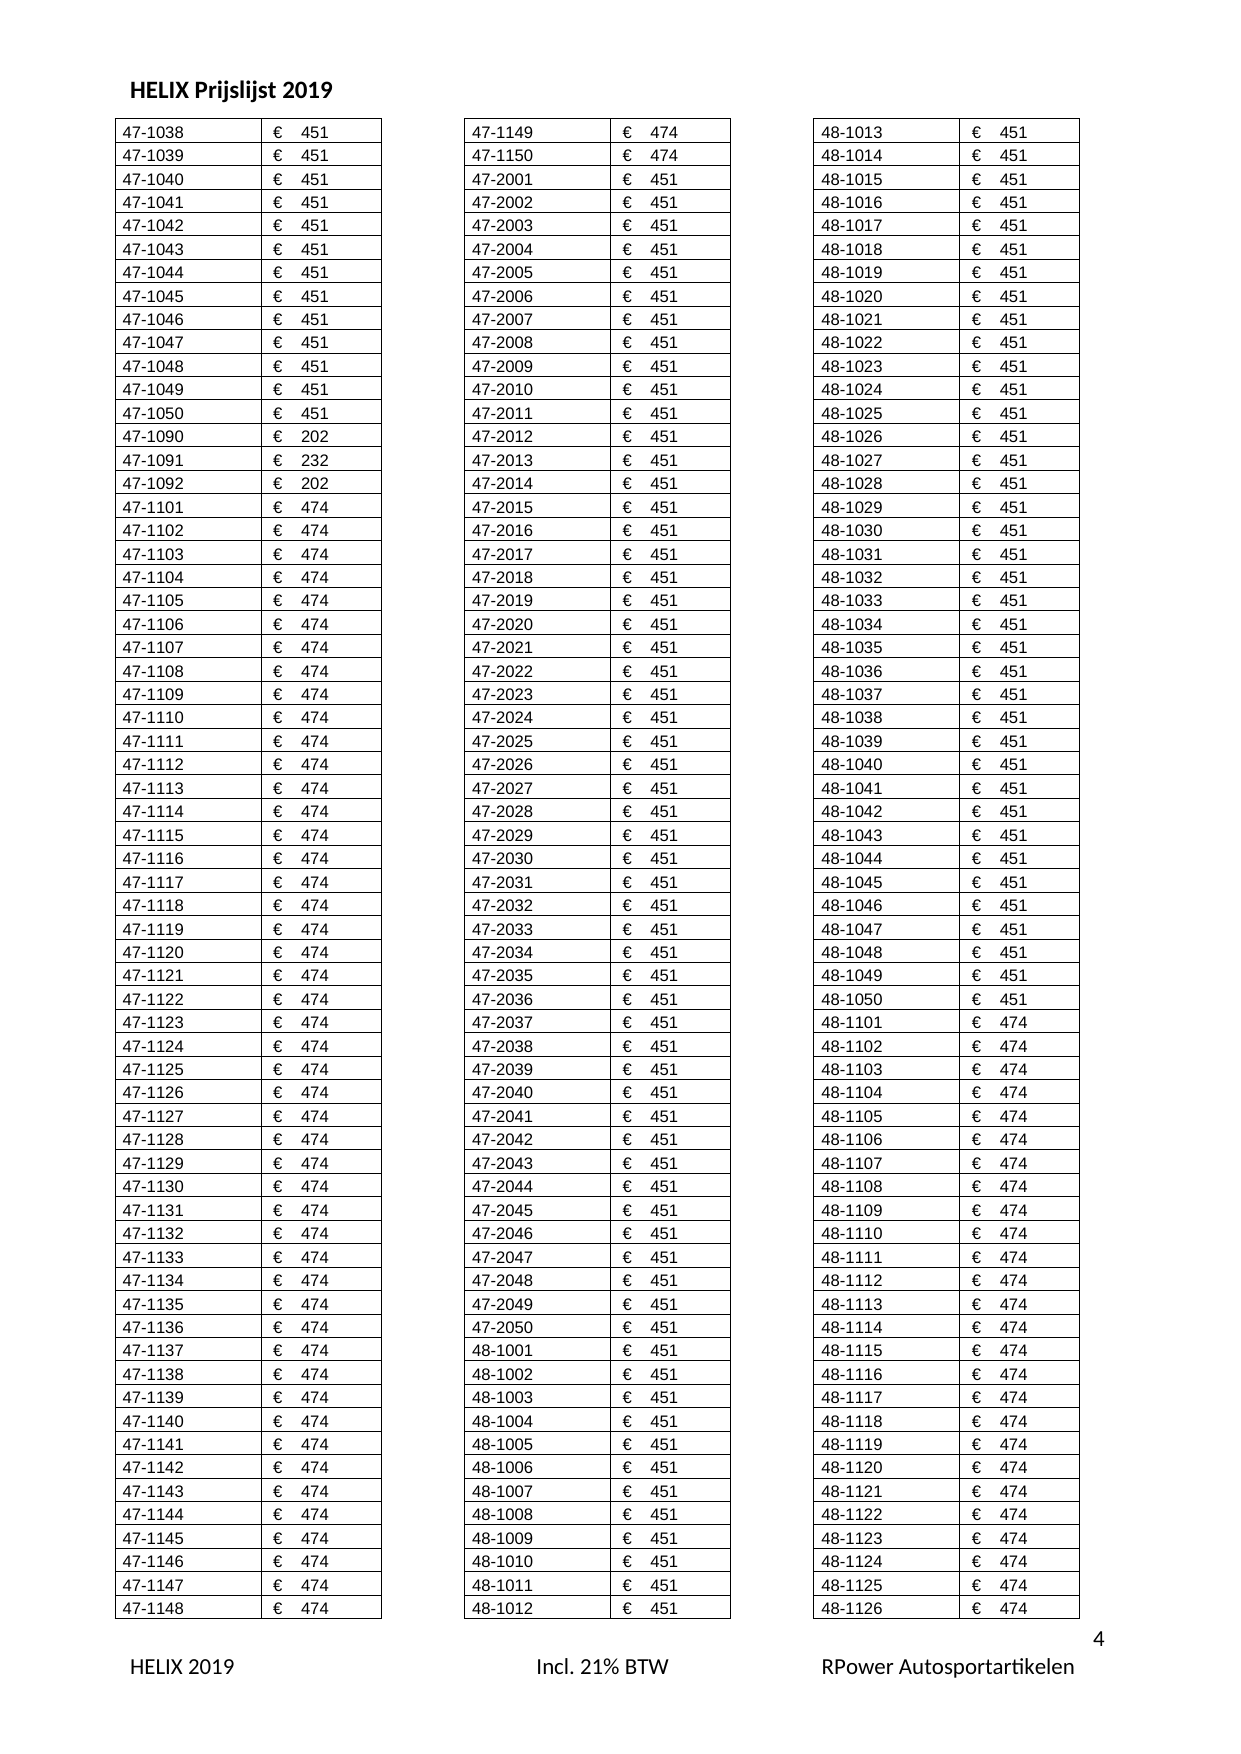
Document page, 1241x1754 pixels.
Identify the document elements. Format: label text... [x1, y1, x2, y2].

table_cell 47-1118 [116, 893, 261, 915]
table_cell € 451 [611, 635, 730, 657]
table_cell € 451 [262, 400, 381, 423]
table_cell 48-1050 [814, 986, 959, 1009]
table_cell 48-1119 [814, 1432, 959, 1454]
table_cell 47-1134 [116, 1268, 261, 1290]
table_cell 47-1117 [116, 869, 261, 892]
table_cell € 474 [262, 940, 381, 962]
table_cell 47-1149 [465, 119, 610, 142]
table_cell 48-1126 [814, 1596, 959, 1618]
table_cell 47-1105 [116, 588, 261, 610]
table_cell 48-1117 [814, 1385, 959, 1407]
table_cell 48-1039 [814, 729, 959, 751]
table_cell 47-1143 [116, 1479, 261, 1501]
table_cell 48-1014 [814, 143, 959, 165]
table_cell 47-1111 [116, 729, 261, 751]
table_cell € 451 [960, 986, 1079, 1009]
table_cell € 451 [960, 166, 1079, 188]
table_cell € 451 [611, 447, 730, 470]
table_cell 47-1133 [116, 1244, 261, 1267]
table_cell 47-2027 [465, 775, 610, 798]
table_cell € 451 [960, 940, 1079, 962]
table_cell € 202 [262, 424, 381, 446]
table_cell 47-1045 [116, 283, 261, 306]
table_cell 47-1129 [116, 1150, 261, 1173]
table_cell 47-1124 [116, 1033, 261, 1056]
table_cell € 451 [262, 236, 381, 259]
table_cell € 474 [262, 588, 381, 610]
table_cell € 451 [611, 1315, 730, 1337]
table_cell € 474 [262, 1549, 381, 1571]
table_cell € 451 [611, 1268, 730, 1290]
table_cell 47-2042 [465, 1127, 610, 1149]
table_cell 48-1110 [814, 1221, 959, 1243]
table_cell € 474 [262, 1010, 381, 1032]
table_cell € 451 [960, 893, 1079, 915]
table_cell 47-2017 [465, 541, 610, 563]
table_cell 47-2002 [465, 190, 610, 212]
table_cell € 451 [611, 775, 730, 798]
table_cell 47-1109 [116, 682, 261, 704]
table_cell 47-1090 [116, 424, 261, 446]
table_cell 48-1107 [814, 1150, 959, 1173]
table_cell € 474 [262, 986, 381, 1009]
table_cell 47-2026 [465, 752, 610, 774]
table_cell € 474 [960, 1502, 1079, 1524]
table_cell € 451 [611, 1174, 730, 1196]
table_cell 48-1109 [814, 1197, 959, 1220]
table_cell € 474 [262, 822, 381, 845]
table_cell € 474 [262, 682, 381, 704]
table_cell € 474 [262, 611, 381, 634]
table_cell € 474 [262, 1361, 381, 1384]
table_cell 48-1028 [814, 471, 959, 493]
table_cell 48-1041 [814, 775, 959, 798]
table_cell 48-1003 [465, 1385, 610, 1407]
table_cell € 451 [960, 822, 1079, 845]
table_cell 47-2003 [465, 213, 610, 235]
table_cell 48-1047 [814, 916, 959, 938]
table_cell 48-1105 [814, 1104, 959, 1126]
table_cell € 474 [960, 1361, 1079, 1384]
table_cell € 451 [960, 799, 1079, 821]
table_cell € 474 [262, 1127, 381, 1149]
table_cell 48-1033 [814, 588, 959, 610]
table_cell € 474 [262, 1432, 381, 1454]
table_cell € 474 [611, 143, 730, 165]
table_cell 48-1104 [814, 1080, 959, 1102]
table_cell € 474 [960, 1221, 1079, 1243]
table_cell 47-2004 [465, 236, 610, 259]
table_cell € 451 [611, 1010, 730, 1032]
table_cell € 451 [960, 213, 1079, 235]
table_cell 47-1139 [116, 1385, 261, 1407]
table_cell € 451 [611, 1197, 730, 1220]
table_cell € 451 [611, 1502, 730, 1524]
table_cell 48-1116 [814, 1361, 959, 1384]
table_cell € 474 [262, 729, 381, 751]
table_cell € 451 [611, 190, 730, 212]
table_cell € 451 [611, 822, 730, 845]
table_cell 47-2041 [465, 1104, 610, 1126]
table_cell 47-2028 [465, 799, 610, 821]
table_cell 47-2044 [465, 1174, 610, 1196]
table_cell 48-1025 [814, 400, 959, 423]
table_cell € 451 [611, 1057, 730, 1079]
table_cell 47-1123 [116, 1010, 261, 1032]
table_cell 47-1146 [116, 1549, 261, 1571]
table_cell 47-1121 [116, 963, 261, 985]
table_cell € 451 [611, 1104, 730, 1126]
table_cell € 451 [960, 705, 1079, 727]
table_cell 47-1108 [116, 658, 261, 681]
table_cell € 451 [611, 1127, 730, 1149]
table_cell € 451 [960, 635, 1079, 657]
table_cell € 474 [262, 869, 381, 892]
table_cell 48-1045 [814, 869, 959, 892]
table_cell 47-2025 [465, 729, 610, 751]
table_cell € 451 [960, 330, 1079, 352]
table_cell 47-2001 [465, 166, 610, 188]
table_cell € 451 [611, 611, 730, 634]
table_cell 48-1024 [814, 377, 959, 399]
table_cell 47-1141 [116, 1432, 261, 1454]
table_cell 47-2016 [465, 518, 610, 540]
table_cell € 451 [611, 377, 730, 399]
table_cell € 451 [611, 1150, 730, 1173]
table_cell 48-1009 [465, 1525, 610, 1548]
table_cell 48-1043 [814, 822, 959, 845]
table_cell 47-2039 [465, 1057, 610, 1079]
table_cell € 451 [611, 1221, 730, 1243]
table_cell 48-1021 [814, 307, 959, 329]
table_cell € 451 [960, 588, 1079, 610]
table_cell € 451 [960, 119, 1079, 142]
table_cell 47-2030 [465, 846, 610, 868]
table_cell 48-1118 [814, 1408, 959, 1431]
table_cell € 451 [611, 236, 730, 259]
table_cell € 451 [611, 799, 730, 821]
table_cell 47-2045 [465, 1197, 610, 1220]
table_cell 48-1007 [465, 1479, 610, 1501]
table_cell € 451 [960, 518, 1079, 540]
table_cell € 451 [611, 1525, 730, 1548]
table_cell 48-1016 [814, 190, 959, 212]
table_cell € 474 [960, 1150, 1079, 1173]
table_cell € 474 [960, 1338, 1079, 1360]
table_cell € 474 [262, 893, 381, 915]
table_cell € 474 [262, 635, 381, 657]
table_cell € 451 [611, 940, 730, 962]
table_cell 47-2034 [465, 940, 610, 962]
table_cell € 451 [960, 307, 1079, 329]
table_cell 47-2005 [465, 260, 610, 282]
table_cell € 474 [960, 1197, 1079, 1220]
table_cell 48-1008 [465, 1502, 610, 1524]
table_cell € 451 [611, 400, 730, 423]
table_cell € 451 [262, 143, 381, 165]
table_cell € 474 [262, 1221, 381, 1243]
table_cell € 451 [611, 1596, 730, 1618]
table_cell 47-2032 [465, 893, 610, 915]
table_cell 48-1103 [814, 1057, 959, 1079]
table_cell € 474 [262, 705, 381, 727]
table_cell 47-2011 [465, 400, 610, 423]
table_cell € 451 [262, 119, 381, 142]
table_cell € 474 [262, 658, 381, 681]
table_cell 47-1127 [116, 1104, 261, 1126]
table_cell 47-1140 [116, 1408, 261, 1431]
table_cell 47-1132 [116, 1221, 261, 1243]
table_cell 47-1040 [116, 166, 261, 188]
table_cell 47-2012 [465, 424, 610, 446]
table_cell € 474 [960, 1549, 1079, 1571]
table_cell 48-1046 [814, 893, 959, 915]
table_cell 48-1010 [465, 1549, 610, 1571]
table_cell 47-2035 [465, 963, 610, 985]
table_cell € 451 [611, 1033, 730, 1056]
table_cell € 451 [262, 354, 381, 376]
table_cell € 474 [262, 846, 381, 868]
table_cell € 474 [960, 1057, 1079, 1079]
table_cell 48-1027 [814, 447, 959, 470]
table_cell 47-2040 [465, 1080, 610, 1102]
table_cell 47-1101 [116, 494, 261, 517]
table_cell € 451 [611, 213, 730, 235]
table_cell 48-1123 [814, 1525, 959, 1548]
table_cell 47-1125 [116, 1057, 261, 1079]
table_cell 48-1034 [814, 611, 959, 634]
table_cell 47-1038 [116, 119, 261, 142]
table_cell € 474 [262, 1197, 381, 1220]
table_cell € 451 [611, 166, 730, 188]
table_cell € 451 [611, 260, 730, 282]
table_cell 48-1019 [814, 260, 959, 282]
table_cell 47-2018 [465, 565, 610, 587]
table_cell 48-1012 [465, 1596, 610, 1618]
table_cell 48-1018 [814, 236, 959, 259]
table_cell € 474 [262, 1291, 381, 1313]
table_cell 48-1124 [814, 1549, 959, 1571]
table_cell 47-1115 [116, 822, 261, 845]
table_cell € 451 [960, 775, 1079, 798]
table_cell € 451 [960, 611, 1079, 634]
table_cell € 474 [960, 1385, 1079, 1407]
table_cell € 451 [960, 354, 1079, 376]
table_cell 47-1091 [116, 447, 261, 470]
table_cell 47-2038 [465, 1033, 610, 1056]
table_cell € 474 [960, 1104, 1079, 1126]
table_cell € 474 [262, 1596, 381, 1618]
table_cell € 474 [262, 1455, 381, 1477]
table_cell € 474 [262, 1057, 381, 1079]
table_cell € 451 [611, 424, 730, 446]
table_cell 47-1120 [116, 940, 261, 962]
table_cell 48-1122 [814, 1502, 959, 1524]
table_cell € 474 [262, 1268, 381, 1290]
table_cell € 474 [960, 1010, 1079, 1032]
table_cell € 451 [960, 377, 1079, 399]
table_cell 47-1144 [116, 1502, 261, 1524]
table_cell 47-2031 [465, 869, 610, 892]
table_cell 47-1107 [116, 635, 261, 657]
table_cell € 474 [960, 1432, 1079, 1454]
table_cell 48-1035 [814, 635, 959, 657]
table_cell € 474 [960, 1408, 1079, 1431]
table_cell € 451 [611, 354, 730, 376]
table_cell € 451 [960, 424, 1079, 446]
table_cell 47-2022 [465, 658, 610, 681]
table_cell 47-2015 [465, 494, 610, 517]
table_cell € 451 [960, 190, 1079, 212]
table_cell € 474 [262, 1080, 381, 1102]
table_cell 47-1110 [116, 705, 261, 727]
table_cell 48-1013 [814, 119, 959, 142]
table_cell € 451 [960, 682, 1079, 704]
table_cell 47-1046 [116, 307, 261, 329]
table_cell 47-1044 [116, 260, 261, 282]
table_cell € 451 [960, 541, 1079, 563]
table_cell 47-1142 [116, 1455, 261, 1477]
table_cell € 474 [262, 1104, 381, 1126]
table_cell € 451 [611, 1432, 730, 1454]
table_cell 47-1122 [116, 986, 261, 1009]
table_cell € 474 [960, 1244, 1079, 1267]
table_cell 47-2033 [465, 916, 610, 938]
table_cell 47-2020 [465, 611, 610, 634]
table_cell € 474 [262, 1315, 381, 1337]
table_cell 48-1031 [814, 541, 959, 563]
table_cell € 474 [262, 1408, 381, 1431]
table_cell 47-2010 [465, 377, 610, 399]
table_cell 47-2014 [465, 471, 610, 493]
table_cell 48-1044 [814, 846, 959, 868]
table_cell € 451 [611, 307, 730, 329]
table_cell € 451 [960, 729, 1079, 751]
table_cell € 451 [611, 565, 730, 587]
table_cell 47-1047 [116, 330, 261, 352]
table_cell € 451 [611, 752, 730, 774]
table_cell € 474 [960, 1455, 1079, 1477]
table_cell € 474 [262, 1338, 381, 1360]
table_cell 48-1112 [814, 1268, 959, 1290]
table_cell 47-2049 [465, 1291, 610, 1313]
table_cell 47-1041 [116, 190, 261, 212]
table_cell € 451 [611, 705, 730, 727]
table_cell € 451 [262, 330, 381, 352]
table_cell 47-1039 [116, 143, 261, 165]
table_cell 47-2050 [465, 1315, 610, 1337]
table_cell 48-1006 [465, 1455, 610, 1477]
table_cell 47-1148 [116, 1596, 261, 1618]
table_cell 47-2013 [465, 447, 610, 470]
table_cell 47-1043 [116, 236, 261, 259]
table_cell 47-1119 [116, 916, 261, 938]
table_cell € 474 [960, 1127, 1079, 1149]
table_cell 47-2047 [465, 1244, 610, 1267]
table_cell 48-1048 [814, 940, 959, 962]
table_cell € 451 [611, 1385, 730, 1407]
table_cell € 474 [262, 541, 381, 563]
table_cell € 451 [262, 166, 381, 188]
table_cell € 474 [960, 1572, 1079, 1595]
table_cell 47-2029 [465, 822, 610, 845]
table_cell € 474 [611, 119, 730, 142]
table_cell 48-1037 [814, 682, 959, 704]
table_cell € 474 [960, 1291, 1079, 1313]
table_cell 47-2008 [465, 330, 610, 352]
table_cell € 451 [960, 143, 1079, 165]
table_cell 48-1004 [465, 1408, 610, 1431]
table_cell 47-1128 [116, 1127, 261, 1149]
table_cell 48-1030 [814, 518, 959, 540]
table_cell € 474 [262, 963, 381, 985]
table_cell € 232 [262, 447, 381, 470]
table_cell 47-1104 [116, 565, 261, 587]
table_cell € 474 [960, 1174, 1079, 1196]
table_cell 47-1042 [116, 213, 261, 235]
table_cell 47-1130 [116, 1174, 261, 1196]
table_cell € 451 [611, 330, 730, 352]
table_cell 48-1022 [814, 330, 959, 352]
table_cell 48-1115 [814, 1338, 959, 1360]
table_cell € 451 [960, 916, 1079, 938]
table_cell 48-1015 [814, 166, 959, 188]
table_cell € 451 [611, 494, 730, 517]
table_cell € 451 [611, 658, 730, 681]
table_cell € 451 [611, 1572, 730, 1595]
table_cell 47-2048 [465, 1268, 610, 1290]
table_cell € 474 [262, 916, 381, 938]
table_cell 47-1106 [116, 611, 261, 634]
table_cell 48-1020 [814, 283, 959, 306]
table_cell 47-1050 [116, 400, 261, 423]
table_cell € 451 [960, 283, 1079, 306]
table_cell € 451 [611, 1549, 730, 1571]
table_cell € 474 [262, 799, 381, 821]
table_cell 48-1040 [814, 752, 959, 774]
table_cell € 451 [611, 1291, 730, 1313]
table_cell 47-1092 [116, 471, 261, 493]
table_cell € 474 [262, 1502, 381, 1524]
table_cell 48-1101 [814, 1010, 959, 1032]
table_cell € 451 [611, 518, 730, 540]
table_cell 47-1112 [116, 752, 261, 774]
table_cell 47-1048 [116, 354, 261, 376]
table_cell € 451 [960, 471, 1079, 493]
table_cell € 474 [960, 1525, 1079, 1548]
table_cell 47-2036 [465, 986, 610, 1009]
table_cell 48-1125 [814, 1572, 959, 1595]
table_cell 47-1113 [116, 775, 261, 798]
table_cell € 474 [960, 1315, 1079, 1337]
table_cell € 451 [262, 260, 381, 282]
table_cell € 474 [262, 518, 381, 540]
table_cell 48-1102 [814, 1033, 959, 1056]
table_cell € 451 [960, 260, 1079, 282]
table_cell € 451 [611, 893, 730, 915]
table_cell € 474 [262, 1150, 381, 1173]
table_cell € 474 [262, 1479, 381, 1501]
table_cell € 451 [611, 283, 730, 306]
table_cell 47-2007 [465, 307, 610, 329]
table_cell € 474 [960, 1596, 1079, 1618]
table_cell 47-1136 [116, 1315, 261, 1337]
table_cell € 202 [262, 471, 381, 493]
table_cell € 474 [262, 1244, 381, 1267]
table_cell 48-1026 [814, 424, 959, 446]
table_cell € 451 [611, 1080, 730, 1102]
table_cell € 451 [611, 1479, 730, 1501]
table_cell 48-1113 [814, 1291, 959, 1313]
table_cell € 474 [262, 1572, 381, 1595]
table_cell € 451 [611, 1361, 730, 1384]
table_cell € 451 [611, 588, 730, 610]
table_cell 47-1049 [116, 377, 261, 399]
table_cell 48-1002 [465, 1361, 610, 1384]
table_cell 48-1049 [814, 963, 959, 985]
table_cell 48-1121 [814, 1479, 959, 1501]
table_cell € 451 [611, 986, 730, 1009]
table_cell € 474 [262, 494, 381, 517]
table_cell € 474 [262, 775, 381, 798]
table_cell 47-1102 [116, 518, 261, 540]
table_cell 48-1120 [814, 1455, 959, 1477]
table_cell 47-1126 [116, 1080, 261, 1102]
table_cell € 451 [262, 377, 381, 399]
table_cell € 451 [262, 307, 381, 329]
table_cell € 451 [611, 541, 730, 563]
table_cell € 451 [262, 283, 381, 306]
table_cell 48-1038 [814, 705, 959, 727]
table_cell 47-2009 [465, 354, 610, 376]
table_cell 47-2024 [465, 705, 610, 727]
table_cell € 451 [611, 846, 730, 868]
table_cell € 451 [611, 916, 730, 938]
table_cell 47-2006 [465, 283, 610, 306]
table_cell € 474 [960, 1033, 1079, 1056]
table_cell € 474 [960, 1080, 1079, 1102]
table_cell € 451 [262, 190, 381, 212]
table_cell 48-1106 [814, 1127, 959, 1149]
table_cell 47-1147 [116, 1572, 261, 1595]
table_cell € 474 [262, 1033, 381, 1056]
table_cell 48-1017 [814, 213, 959, 235]
table_cell 48-1032 [814, 565, 959, 587]
table_cell 48-1001 [465, 1338, 610, 1360]
table_cell € 451 [611, 1455, 730, 1477]
table_cell 48-1036 [814, 658, 959, 681]
table_cell 47-1138 [116, 1361, 261, 1384]
table_cell 47-1150 [465, 143, 610, 165]
table_cell € 474 [960, 1479, 1079, 1501]
table_cell 48-1042 [814, 799, 959, 821]
table_cell € 451 [262, 213, 381, 235]
table_cell 47-1116 [116, 846, 261, 868]
table_cell 47-1137 [116, 1338, 261, 1360]
table_cell 48-1111 [814, 1244, 959, 1267]
table_cell € 451 [960, 846, 1079, 868]
table_cell € 451 [960, 565, 1079, 587]
table_cell € 474 [262, 1525, 381, 1548]
table_cell 47-2046 [465, 1221, 610, 1243]
table_cell € 451 [960, 400, 1079, 423]
table_cell € 474 [262, 565, 381, 587]
table_cell 47-1131 [116, 1197, 261, 1220]
table_cell 48-1114 [814, 1315, 959, 1337]
table_cell 47-1114 [116, 799, 261, 821]
table_cell 47-1103 [116, 541, 261, 563]
table_cell € 451 [960, 752, 1079, 774]
table_cell 47-2043 [465, 1150, 610, 1173]
table_cell 47-2019 [465, 588, 610, 610]
table_cell € 451 [960, 963, 1079, 985]
table_cell € 451 [611, 729, 730, 751]
table_cell € 451 [960, 494, 1079, 517]
table_cell 47-1145 [116, 1525, 261, 1548]
table_cell 47-2021 [465, 635, 610, 657]
table_cell € 451 [611, 869, 730, 892]
table_cell € 451 [960, 658, 1079, 681]
table_cell € 451 [611, 1338, 730, 1360]
table_cell € 451 [960, 236, 1079, 259]
table_cell € 451 [611, 471, 730, 493]
table_cell € 451 [960, 869, 1079, 892]
table_cell € 451 [611, 1408, 730, 1431]
table_cell € 474 [960, 1268, 1079, 1290]
table_cell 48-1023 [814, 354, 959, 376]
table_cell 47-2037 [465, 1010, 610, 1032]
table_cell 47-1135 [116, 1291, 261, 1313]
table_cell 48-1005 [465, 1432, 610, 1454]
table_cell € 474 [262, 752, 381, 774]
table_cell 48-1108 [814, 1174, 959, 1196]
table_cell 47-2023 [465, 682, 610, 704]
table_cell € 474 [262, 1174, 381, 1196]
table_cell € 474 [262, 1385, 381, 1407]
table_cell 48-1029 [814, 494, 959, 517]
table_cell 48-1011 [465, 1572, 610, 1595]
table_cell € 451 [611, 963, 730, 985]
table_cell € 451 [611, 682, 730, 704]
table_cell € 451 [611, 1244, 730, 1267]
table_cell € 451 [960, 447, 1079, 470]
